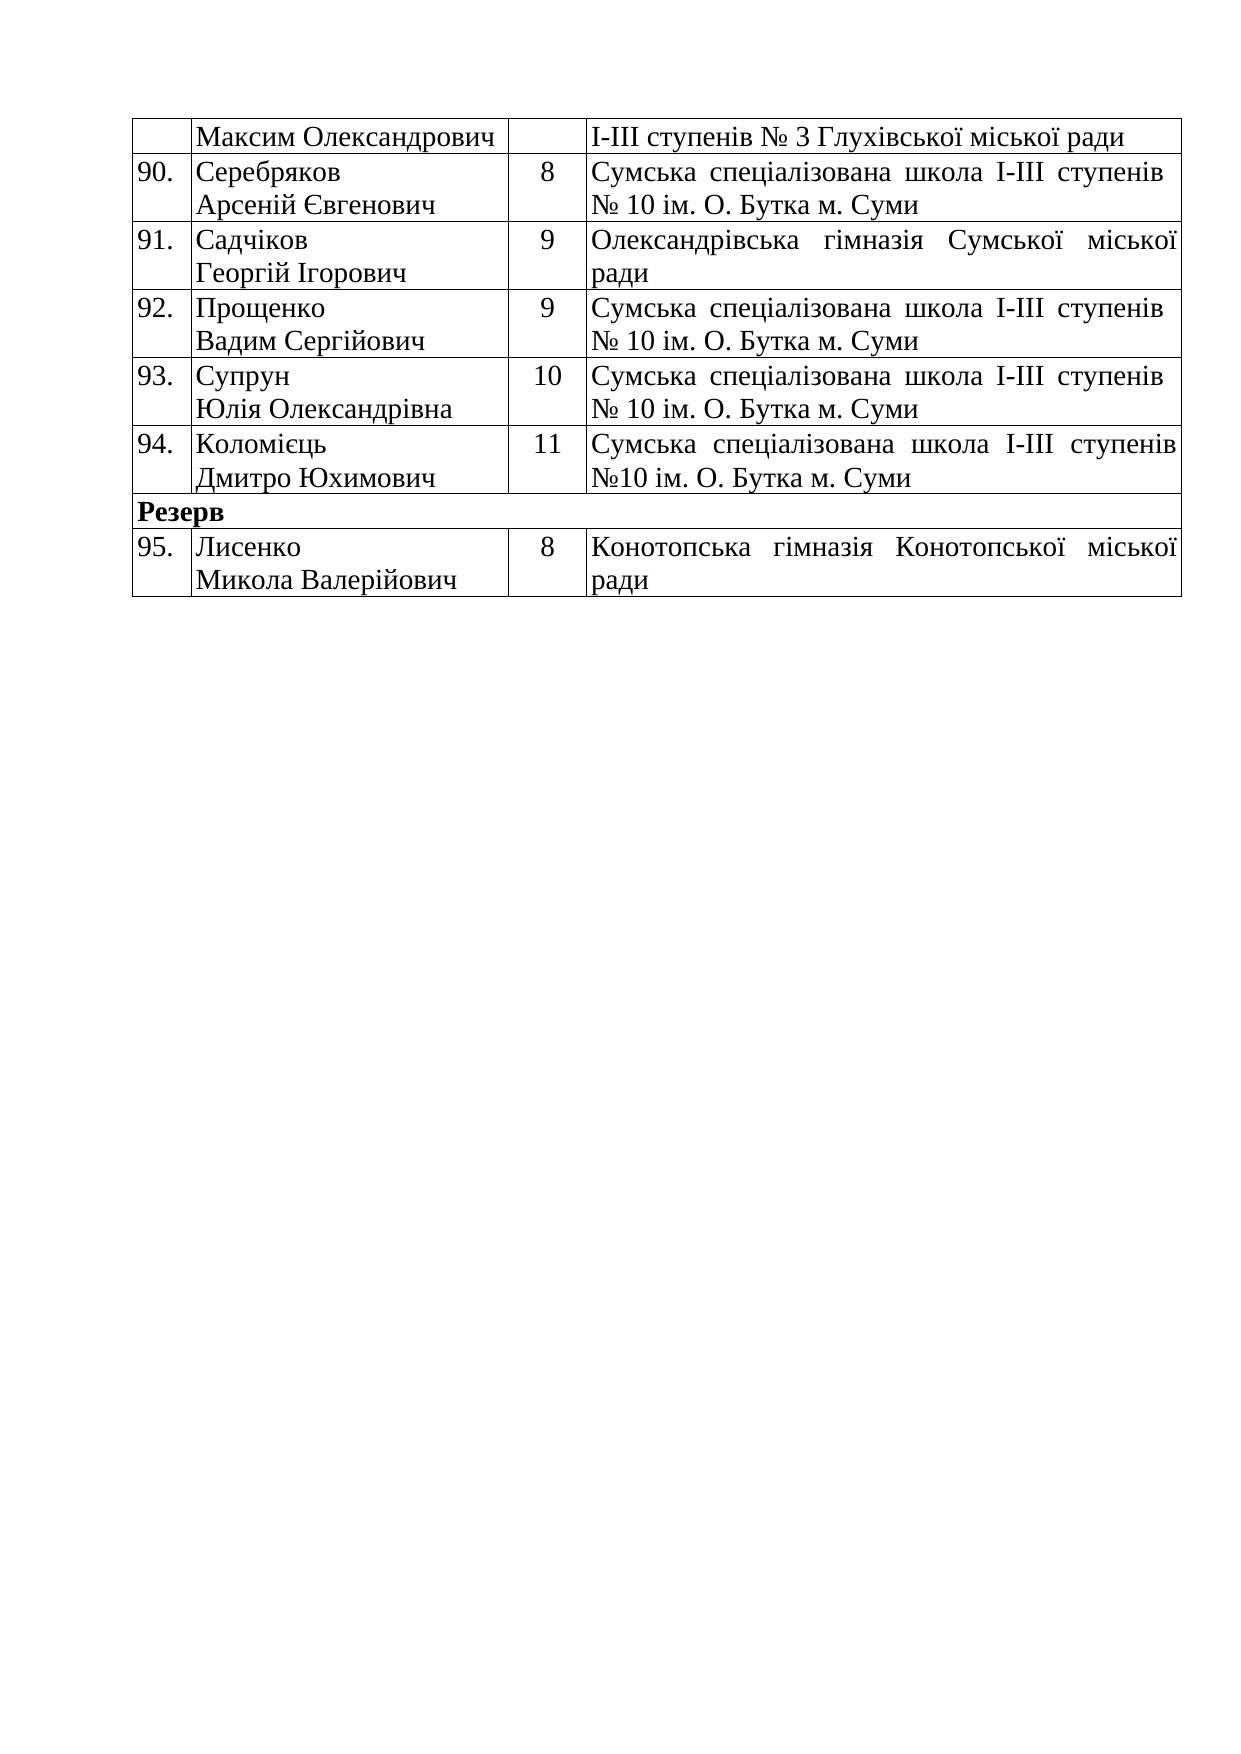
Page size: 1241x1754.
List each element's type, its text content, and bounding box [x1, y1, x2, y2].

table_cell [133, 358, 191, 425]
table_cell 8 [509, 529, 586, 596]
table_cell 8 [509, 119, 586, 153]
table_cell [133, 222, 191, 289]
table_cell 9 [509, 222, 586, 289]
table_cell Сумська спеціалізована школа І-ІІІ ступенів №10 ім. О. Бутка м. Суми [587, 426, 1181, 493]
table_cell Сумська спеціалізована школа І-ІІІ ступенів № 10 ім. О. Бутка м. Суми [587, 290, 1181, 357]
table_cell Сумська спеціалізована школа І-ІІІ ступенів № 10 ім. О. Бутка м. Суми [587, 154, 1181, 221]
table_cell [133, 119, 191, 153]
table_cell Садчіков Георгій Ігорович [192, 222, 508, 289]
table_cell 10 [509, 358, 586, 425]
table_cell [133, 529, 191, 596]
table_cell Сумська спеціалізована школа І-ІІІ ступенів № 10 ім. О. Бутка м. Суми [587, 358, 1181, 425]
table_cell Коломієць Дмитро Юхимович [192, 426, 508, 493]
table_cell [587, 119, 1181, 153]
table_cell Олександрівська гімназія Сумської міської ради [587, 222, 1181, 289]
table_cell Серебряков Арсеній Євгенович [192, 154, 508, 221]
table_cell 11 [509, 426, 586, 493]
table_cell 8 [509, 154, 586, 221]
table_cell Прощенко Вадим Сергійович [192, 290, 508, 357]
table_cell Конотопська гімназія Конотопської міської ради [587, 529, 1181, 596]
table_cell Супрун Юлія Олександрівна [192, 358, 508, 425]
table_cell 9 [509, 290, 586, 357]
table_cell Лисенко Микола Валерійович [192, 529, 508, 596]
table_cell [192, 119, 508, 153]
table_cell [133, 290, 191, 357]
table_cell [133, 426, 191, 493]
table_cell Резерв [133, 494, 1181, 528]
table_cell [133, 154, 191, 221]
